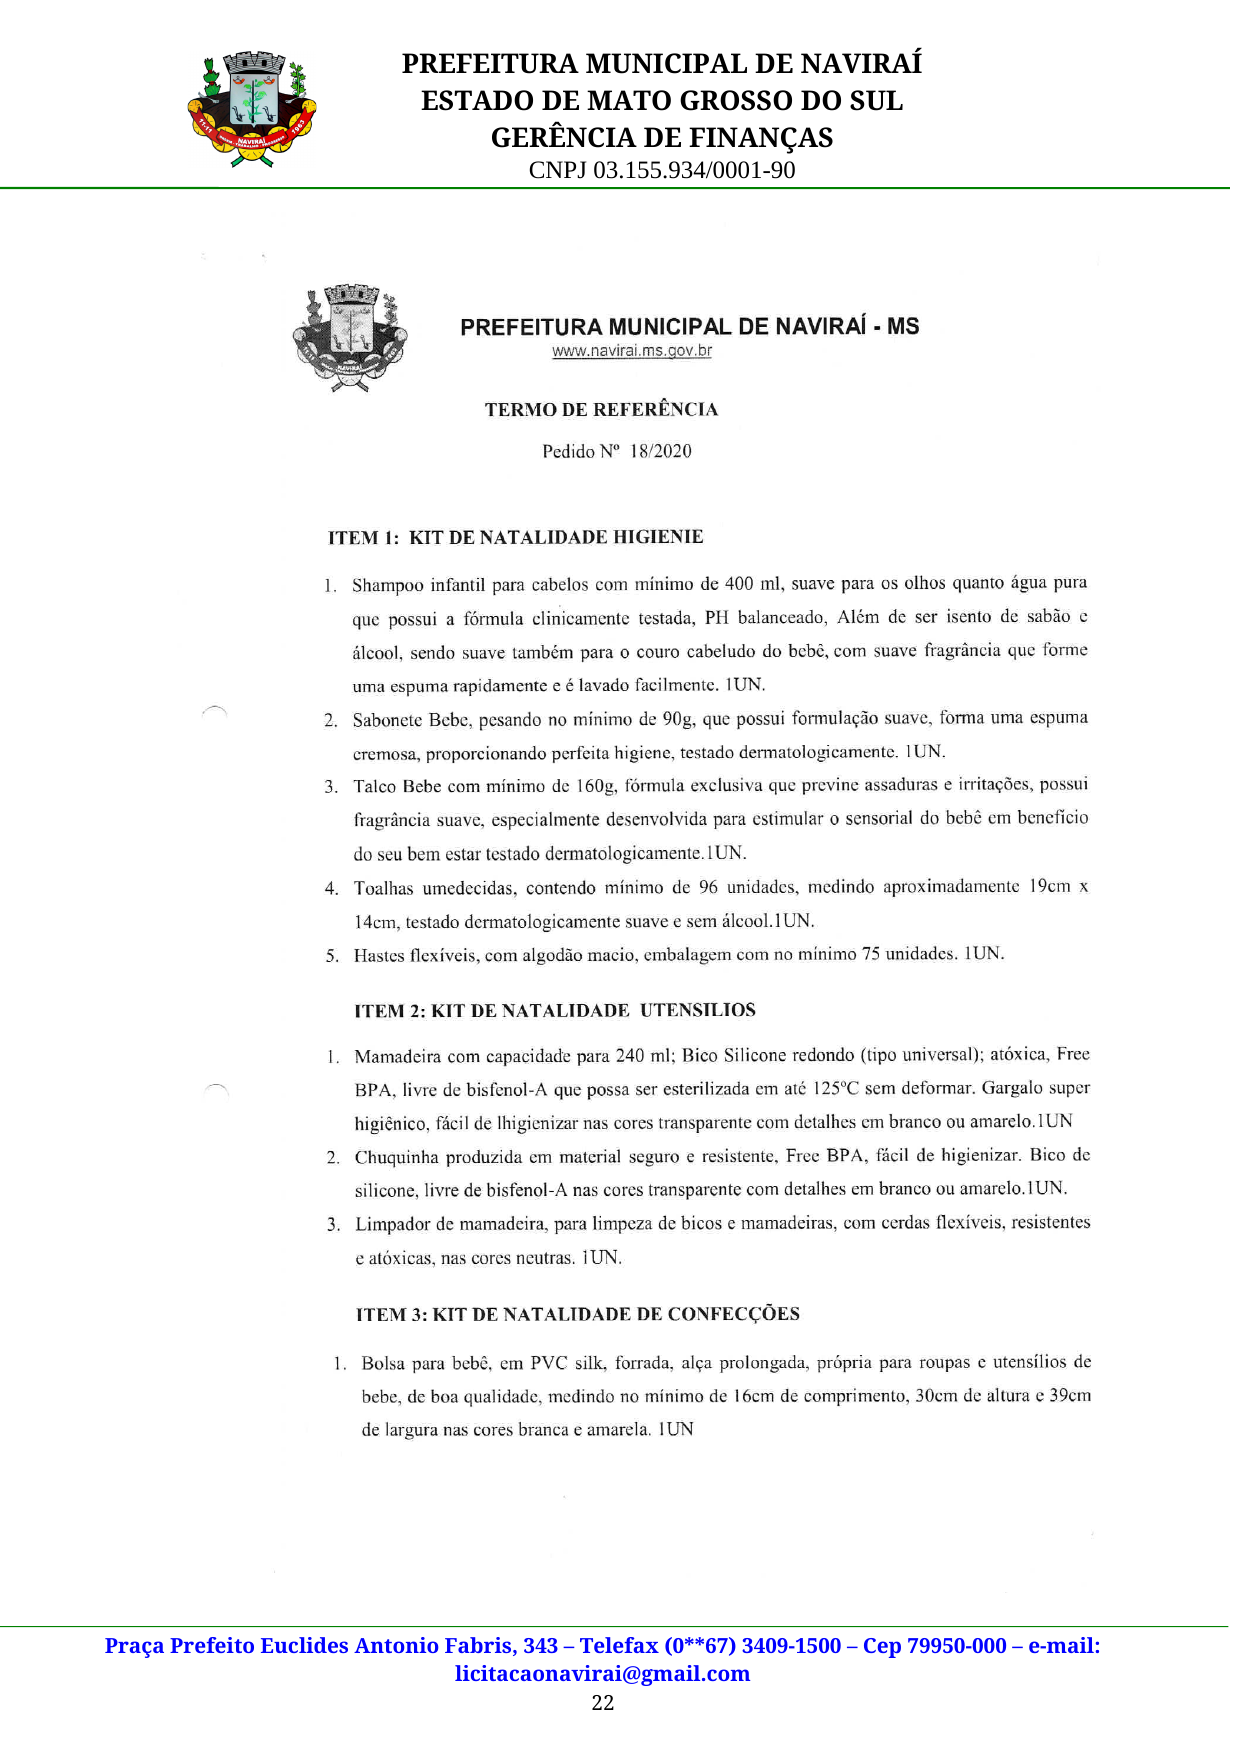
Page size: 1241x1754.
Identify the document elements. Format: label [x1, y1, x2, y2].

picture [187, 51, 317, 168]
